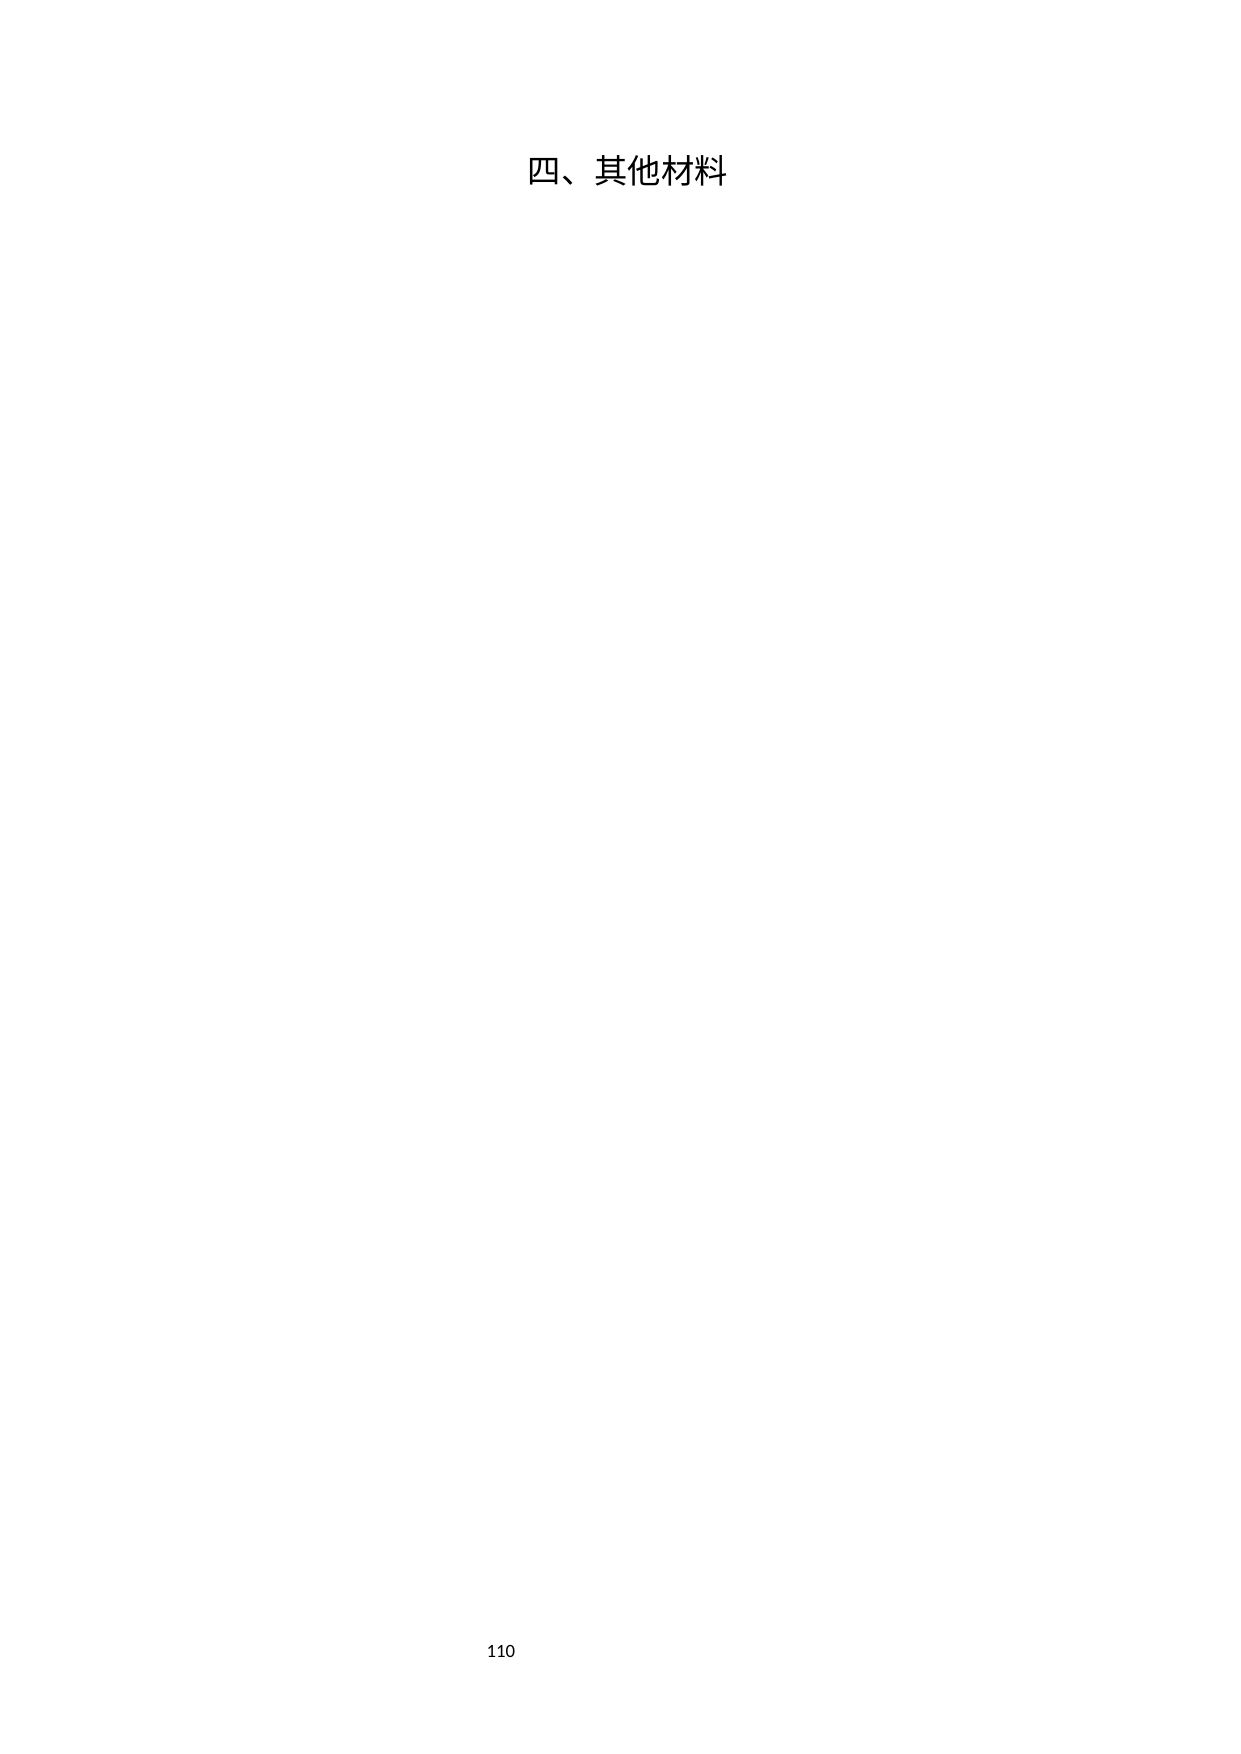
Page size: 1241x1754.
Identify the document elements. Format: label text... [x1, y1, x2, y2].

text 四、其他材料 [118, 150, 1137, 192]
